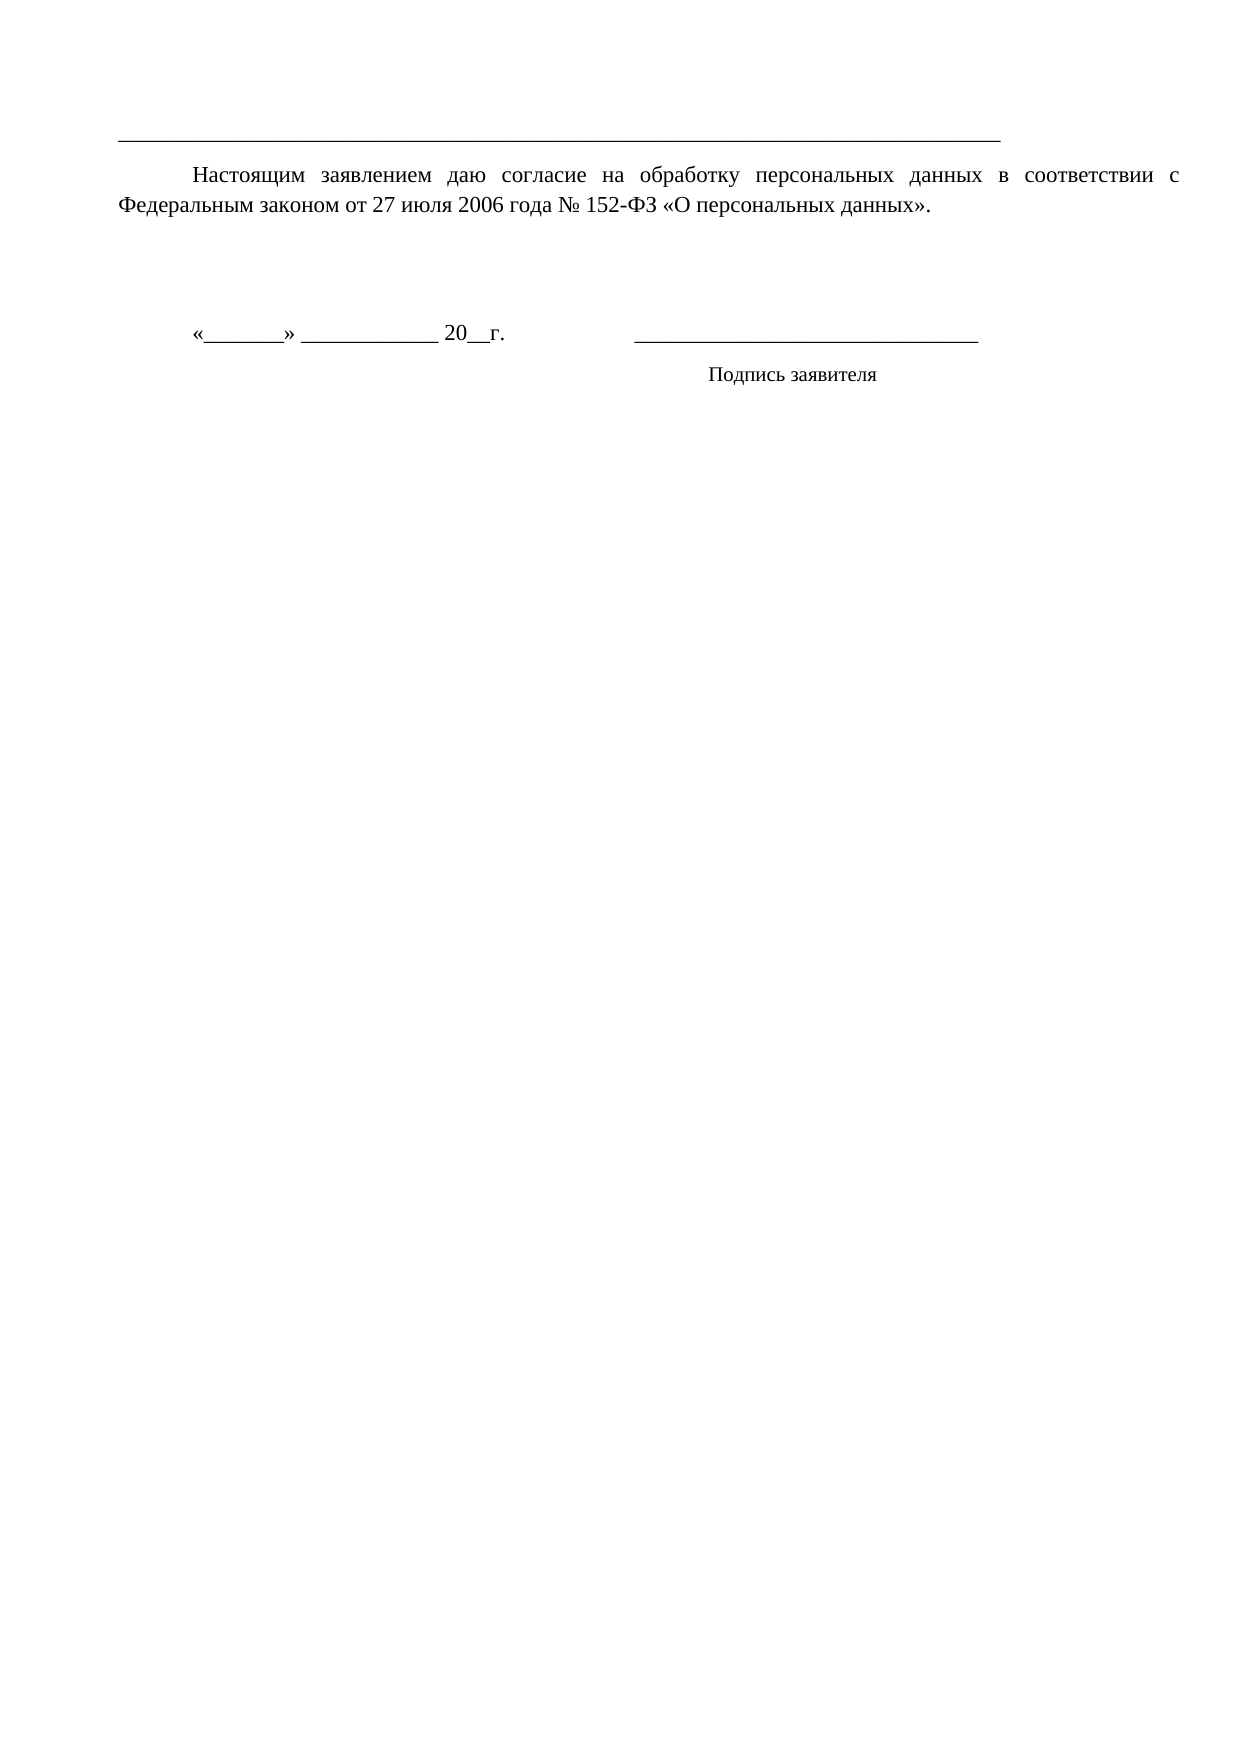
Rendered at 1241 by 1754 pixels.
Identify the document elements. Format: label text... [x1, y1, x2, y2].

text Подпись заявителя [118, 362, 1181, 386]
text Настоящим заявлением даю согласие на обработку персональных данных в соответствии с Федеральным законом от 27 июля 2006 года № 152-ФЗ «О персональных данных». [118, 161, 1181, 217]
text «_______» ____________ 20__г. ______________________________ [118, 319, 1181, 346]
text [118, 118, 1181, 144]
